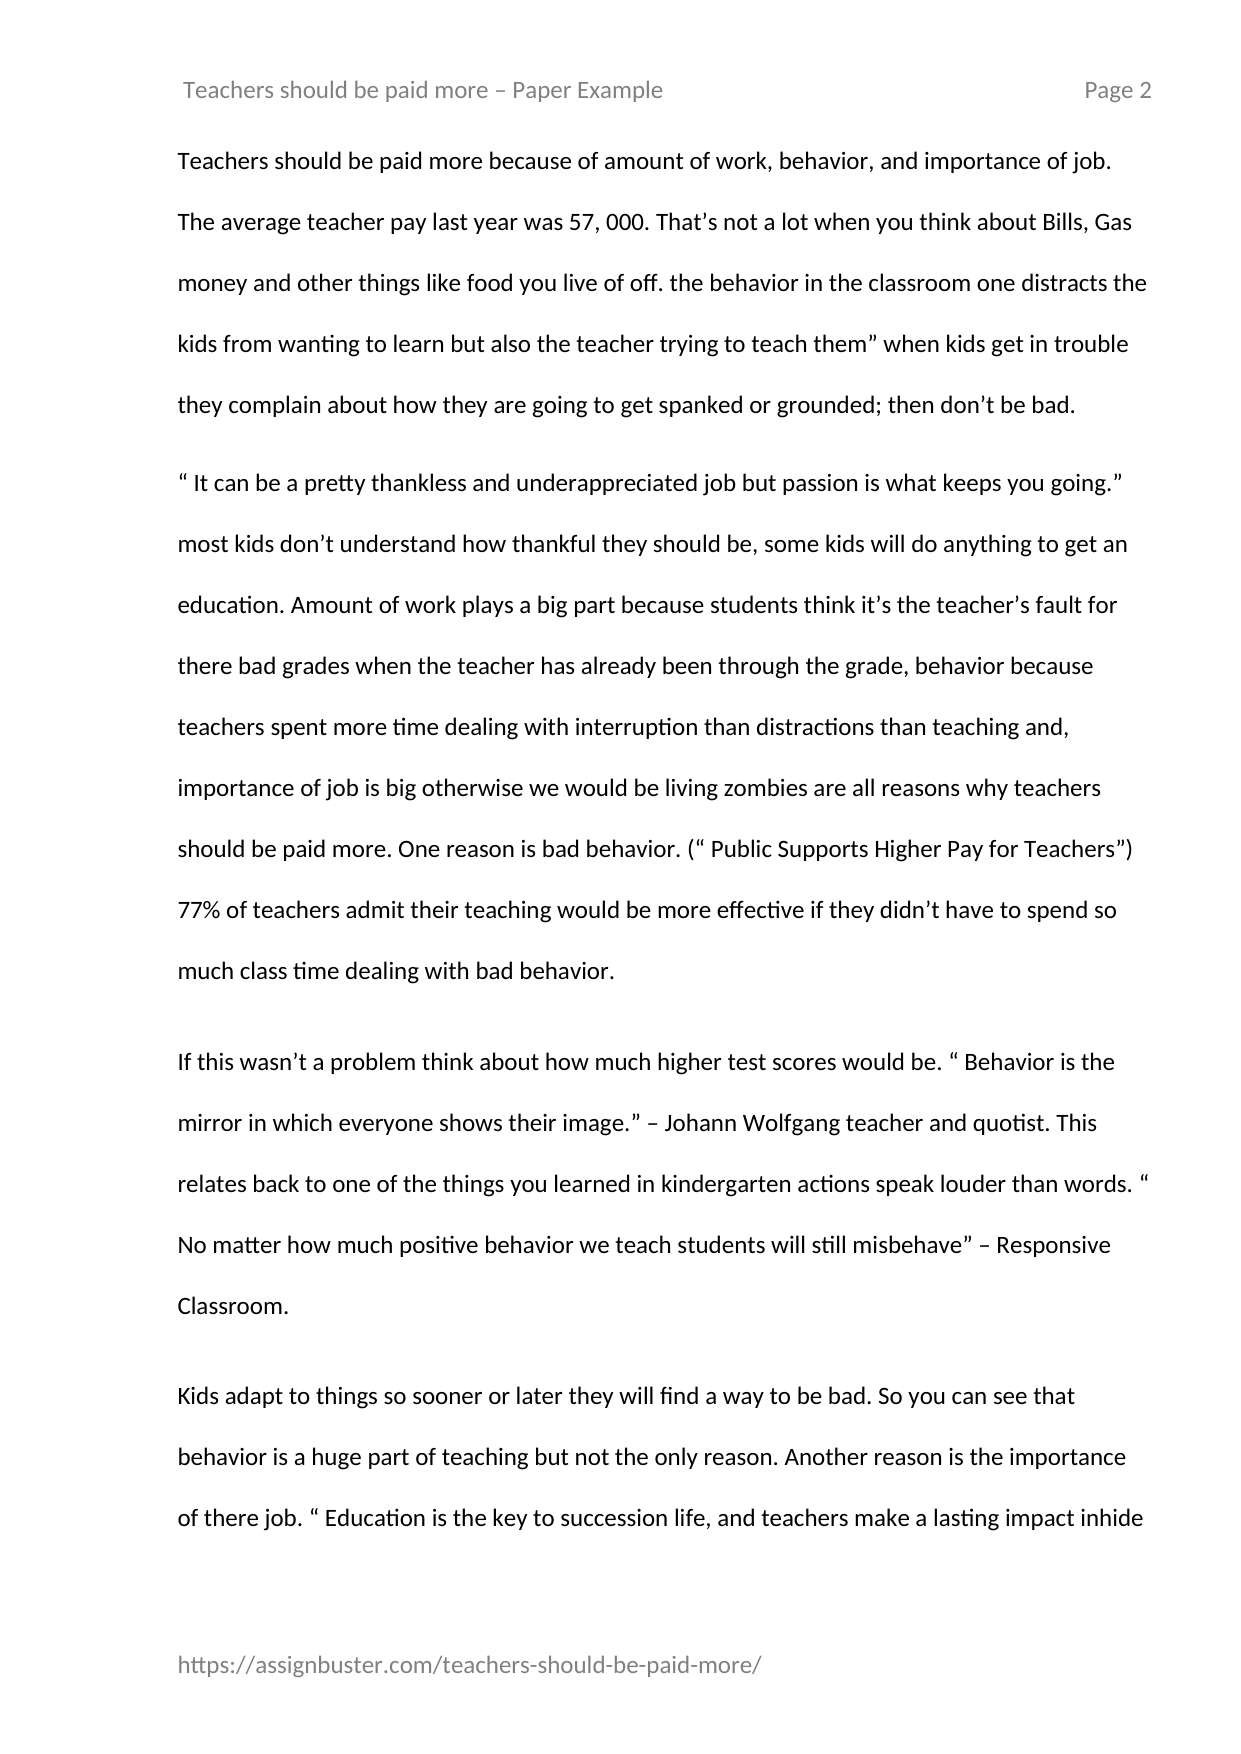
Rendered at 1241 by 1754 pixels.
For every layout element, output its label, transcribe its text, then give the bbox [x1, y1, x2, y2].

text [177, 1380, 1152, 1533]
text Teachers should be paid more because of amount of work, behavior, and importance of job. The average teacher pay last year was 57, 000. That’s not a lot when you think about Bills, Gas money and other things like food you live of off. the behavior in the classroom one distracts the kids from wanting to learn but also the teacher trying to teach them” when kids get in trouble they complain about how they are going to get spanked or grounded; then don’t be bad. [177, 145, 1152, 420]
text “ It can be a pretty thankless and underappreciated job but passion is what keeps you going.” most kids don’t understand how thankful they should be, some kids will do anything to get an education. Amount of work plays a big part because students think it’s the teacher’s fault for there bad grades when the teacher has already been through the grade, behavior because teachers spent more time dealing with interruption than distractions than teaching and, importance of job is big otherwise we would be living zombies are all reasons why teachers should be paid more. One reason is bad behavior. (“ Public Supports Higher Pay for Teachers”) 77% of teachers admit their teaching would be more effective if they didn’t have to spend so much class time dealing with bad behavior. [177, 467, 1152, 986]
text If this wasn’t a problem think about how much higher test scores would be. “ Behavior is the mirror in which everyone shows their image.” – Johann Wolfgang teacher and quotist. This relates back to one of the things you learned in kindergarten actions speak louder than words. “ No matter how much positive behavior we teach students will still misbehave” – Responsive Classroom. [177, 1046, 1152, 1320]
